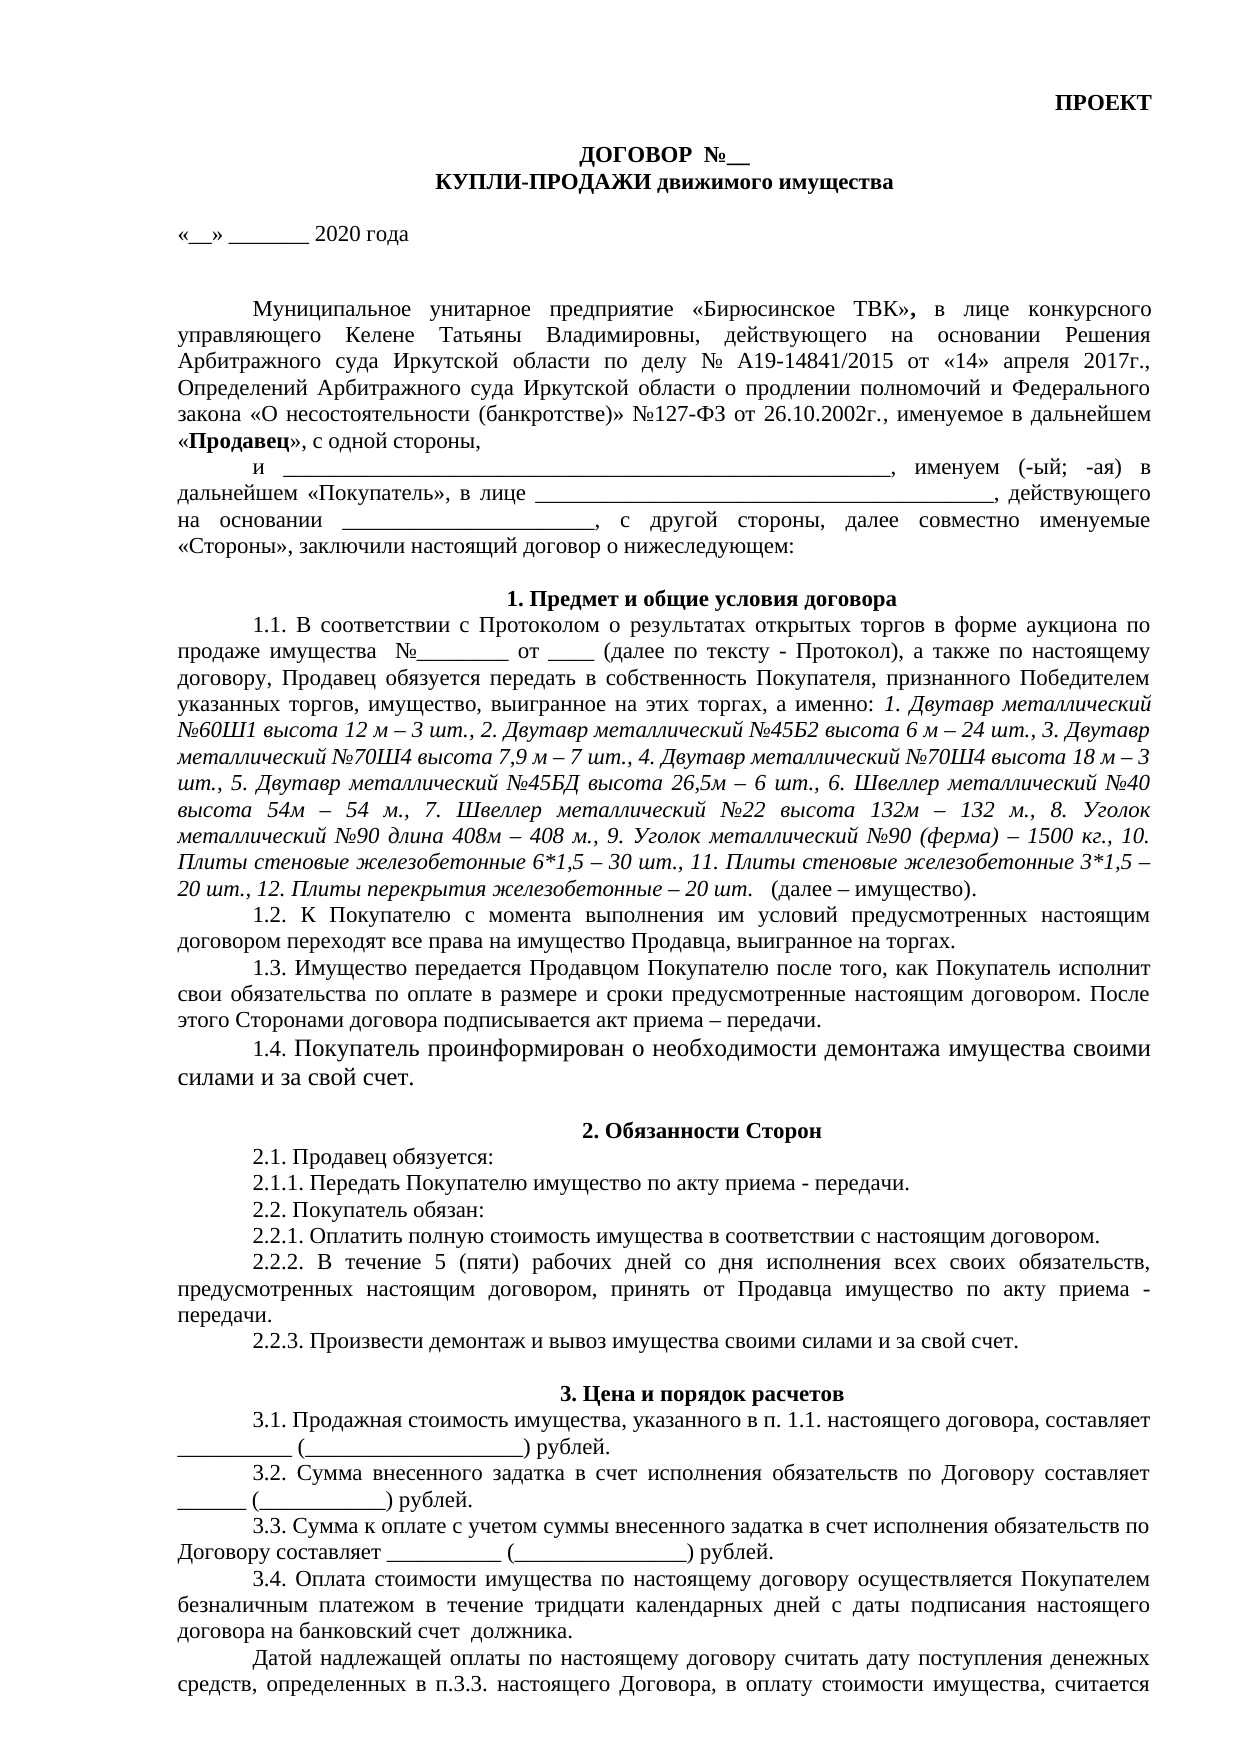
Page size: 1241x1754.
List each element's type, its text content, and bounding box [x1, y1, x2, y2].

text 3.1. Продажная стоимость имущества, указанного в п. 1.1. настоящего договора, составляет __________ (___________________) рублей. [177, 1407, 1152, 1459]
text Муниципальное унитарное предприятие «Бирюсинское ТВК», в лице конкурсного управляющего Келене Татьяны Владимировны, действующего на основании Решения Арбитражного суда Иркутской области по делу № А19-14841/2015 от «14» апреля 2017г., Определений Арбитражного суда Иркутской области о продлении полномочий и Федерального закона «О несостоятельности (банкротстве)» №127-ФЗ от 26.10.2002г., именуемое в дальнейшем «Продавец», с одной стороны, [177, 295, 1152, 453]
text 3.2. Сумма внесенного задатка в счет исполнения обязательств по Договору составляет ______ (___________) рублей. [177, 1459, 1152, 1512]
text 2.1.1. Передать Покупателю имущество по акту приема - передачи. [177, 1169, 1152, 1196]
text 2. Обязанности Сторон [177, 1117, 1152, 1143]
text 2.1. Продавец обязуется: [177, 1143, 1152, 1169]
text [177, 1644, 1152, 1696]
text 1.4. Покупатель проинформирован о необходимости демонтажа имущества своими силами и за свой счет. [177, 1033, 1152, 1090]
text 1. Предмет и общие условия договора [177, 585, 1152, 611]
text 3.4. Оплата стоимости имущества по настоящему договору осуществляется Покупателем безналичным платежом в течение тридцати календарных дней с даты подписания настоящего договора на банковский счет должника. [177, 1565, 1152, 1644]
text 2.2.1. Оплатить полную стоимость имущества в соответствии с настоящим договором. [177, 1222, 1152, 1248]
text 1.3. Имущество передается Продавцом Покупателю после того, как Покупатель исполнит свои обязательства по оплате в размере и сроки предусмотренные настоящим договором. После этого Сторонами договора подписывается акт приема – передачи. [177, 954, 1152, 1033]
text «__» _______ 2020 года [177, 220, 1152, 247]
text 1.1. В соответствии с Протоколом о результатах открытых торгов в форме аукциона по продаже имущества №________ от ____ (далее по тексту - Протокол), а также по настоящему договору, Продавец обязуется передать в собственность Покупателя, признанного Победителем указанных торгов, имущество, выигранное на этих торгах, а именно: 1. Двутавр металлический №60Ш1 высота 12 м – 3 шт., 2. Двутавр металлический №45Б2 высота 6 м – 24 шт., 3. Двутавр металлический №70Ш4 высота 7,9 м – 7 шт., 4. Двутавр металлический №70Ш4 высота 18 м – 3 шт., 5. Двутавр металлический №45БД высота 26,5м – 6 шт., 6. Швеллер металлический №40 высота 54м – 54 м., 7. Швеллер металлический №22 высота 132м – 132 м., 8. Уголок металлический №90 длина 408м – 408 м., 9. Уголок металлический №90 (ферма) – 1500 кг., 10. Плиты стеновые железобетонные 6*1,5 – 30 шт., 11. Плиты стеновые железобетонные 3*1,5 – 20 шт., 12. Плиты перекрытия железобетонные – 20 шт. (далее – имущество). [177, 611, 1152, 901]
text КУПЛИ-ПРОДАЖИ движимого имущества [177, 168, 1152, 194]
text и _____________________________________________________, именуем (-ый; -ая) в дальнейшем «Покупатель», в лице ________________________________________, действующего на основании ______________________, с другой стороны, далее совместно именуемые «Стороны», заключили настоящий договор о нижеследующем: [177, 453, 1152, 558]
text 1.2. К Покупателю с момента выполнения им условий предусмотренных настоящим договором переходят все права на имущество Продавца, выигранное на торгах. [177, 901, 1152, 954]
text 2.2.3. Произвести демонтаж и вывоз имущества своими силами и за свой счет. [177, 1327, 1152, 1354]
text ДОГОВОР №__ [177, 141, 1152, 168]
text 2.2.2. В течение 5 (пяти) рабочих дней со дня исполнения всех своих обязательств, предусмотренных настоящим договором, принять от Продавца имущество по акту приема - передачи. [177, 1248, 1152, 1327]
text 3. Цена и порядок расчетов [177, 1380, 1152, 1407]
text 3.3. Сумма к оплате с учетом суммы внесенного задатка в счет исполнения обязательств по Договору составляет __________ (_______________) рублей. [177, 1512, 1152, 1565]
text ПРОЕКТ [177, 89, 1152, 115]
text 2.2. Покупатель обязан: [177, 1196, 1152, 1222]
